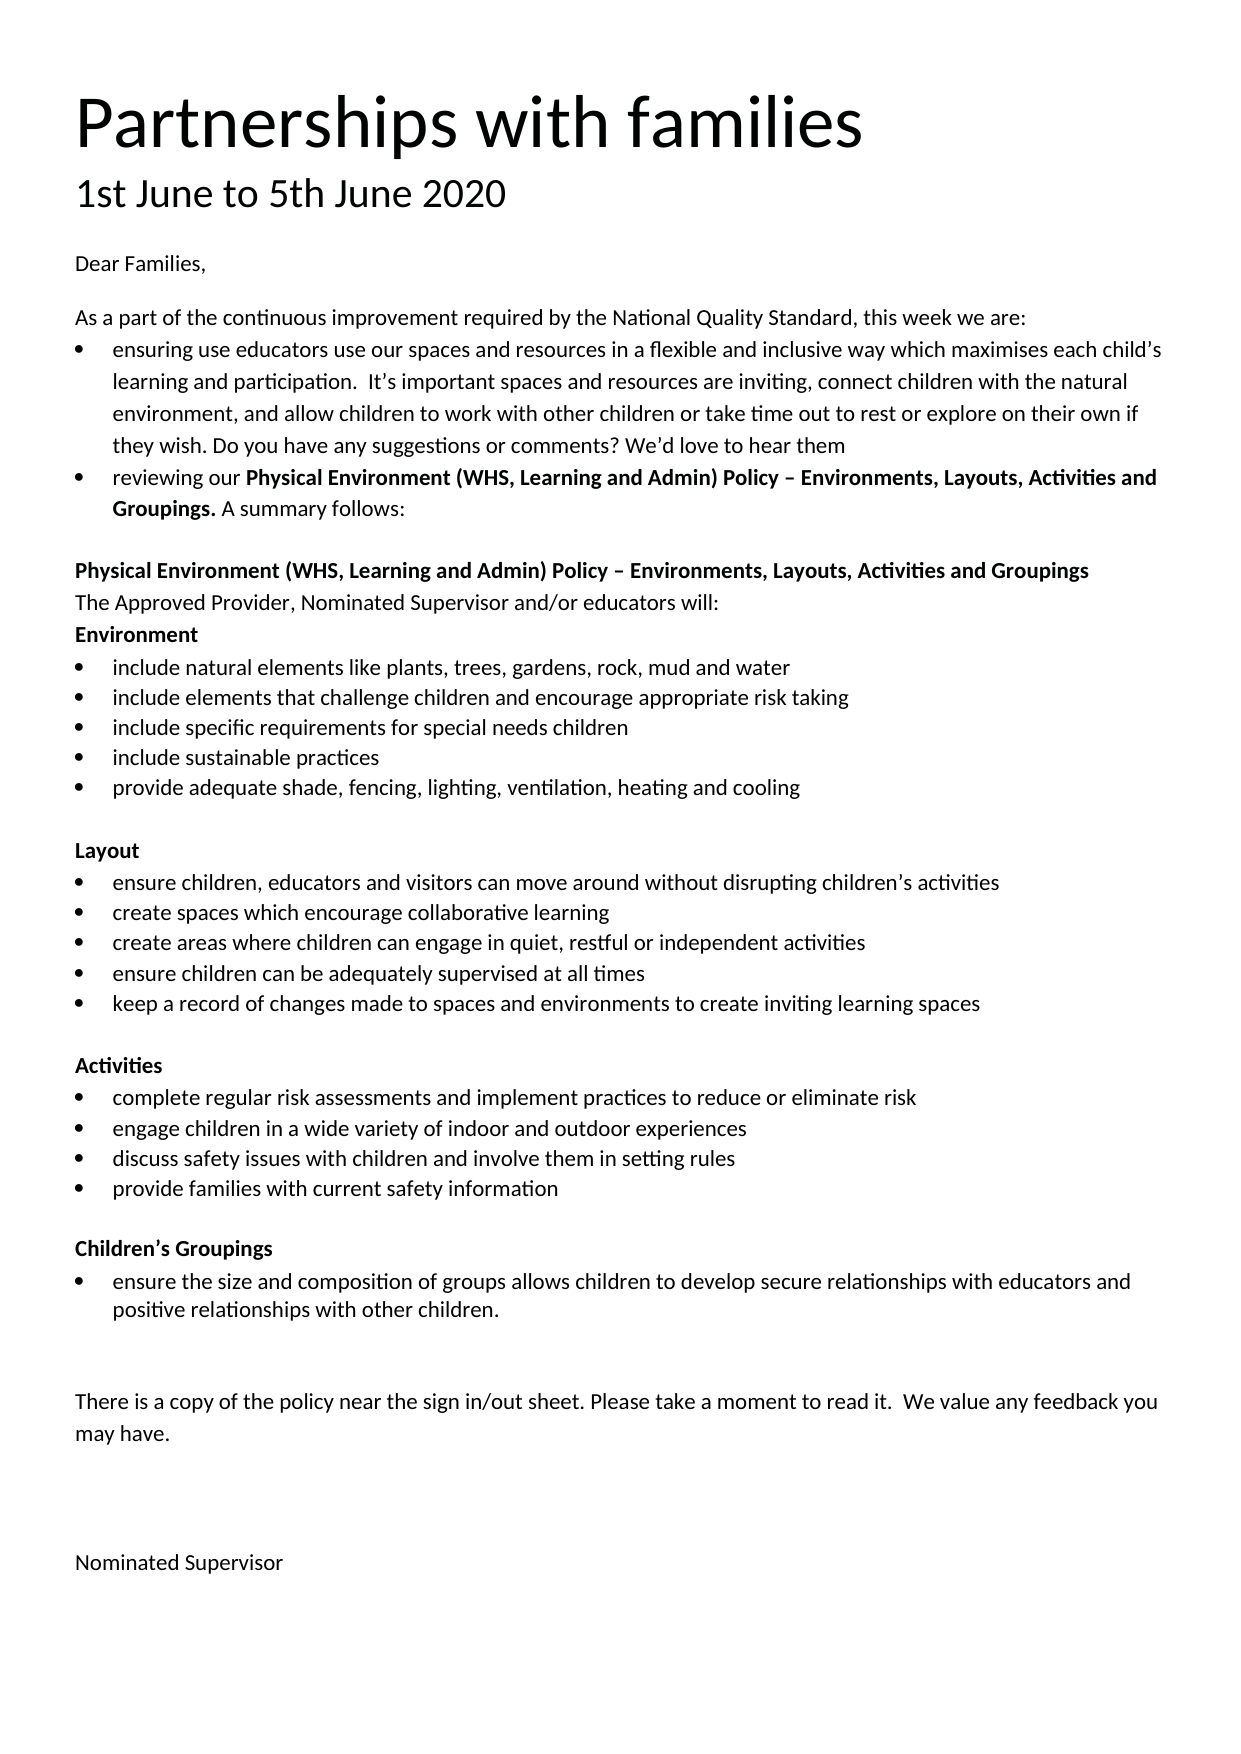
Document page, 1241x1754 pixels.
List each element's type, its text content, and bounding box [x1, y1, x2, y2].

text Dear Families, [75, 249, 1165, 278]
text Layout [75, 836, 1165, 864]
text Activities [75, 1051, 1165, 1079]
list include elements that challenge children and encourage appropriate risk taking [75, 683, 1165, 711]
list ensure children, educators and visitors can move around without disrupting children’s activities [75, 868, 1165, 896]
list ensure children can be adequately supervised at all times [75, 959, 1165, 987]
list include sustainable practices [75, 743, 1165, 771]
list include natural elements like plants, trees, gardens, rock, mud and water [75, 653, 1165, 681]
text The Approved Provider, Nominated Supervisor and/or educators will: [75, 588, 1165, 616]
list engage children in a wide variety of indoor and outdoor experiences [75, 1114, 1165, 1142]
list discuss safety issues with children and involve them in setting rules [75, 1144, 1165, 1172]
list provide families with current safety information [75, 1174, 1165, 1202]
list create areas where children can engage in quiet, restful or independent activities [75, 928, 1165, 957]
list keep a record of changes made to spaces and environments to create inviting learning spaces [75, 989, 1165, 1017]
text There is a copy of the policy near the sign in/out sheet. Please take a moment to read it. We value any feedback you may have. [75, 1387, 1165, 1447]
text Physical Environment (WHS, Learning and Admin) Policy – Environments, Layouts, Activities and Groupings [75, 556, 1165, 584]
text Environment [75, 621, 1165, 648]
list Nominated Supervisor [75, 1548, 1165, 1576]
list include specific requirements for special needs children [75, 713, 1165, 741]
text Partnerships with families 1st June to 5th June 2020 [75, 75, 1165, 217]
list complete regular risk assessments and implement practices to reduce or eliminate risk [75, 1083, 1165, 1112]
list reviewing our Physical Environment (WHS, Learning and Admin) Policy – Environments, Layouts, Activities and Groupings. A summary follows: [75, 463, 1165, 522]
list provide adequate shade, fencing, lighting, ventilation, heating and cooling [75, 773, 1165, 802]
text Children’s Groupings [75, 1234, 1165, 1263]
list create spaces which encourage collaborative learning [75, 898, 1165, 926]
list ensure the size and composition of groups allows children to develop secure relationships with educators and positive relationships with other children. [75, 1267, 1165, 1323]
text As a part of the continuous improvement required by the National Quality Standard, this week we are: [75, 303, 1165, 331]
list ensuring use educators use our spaces and resources in a flexible and inclusive way which maximises each child’s learning and participation. It’s important spaces and resources are inviting, connect children with the natural environment, and allow children to work with other children or take time out to rest or explore on their own if they wish. Do you have any suggestions or comments? We’d love to hear them [75, 335, 1165, 459]
